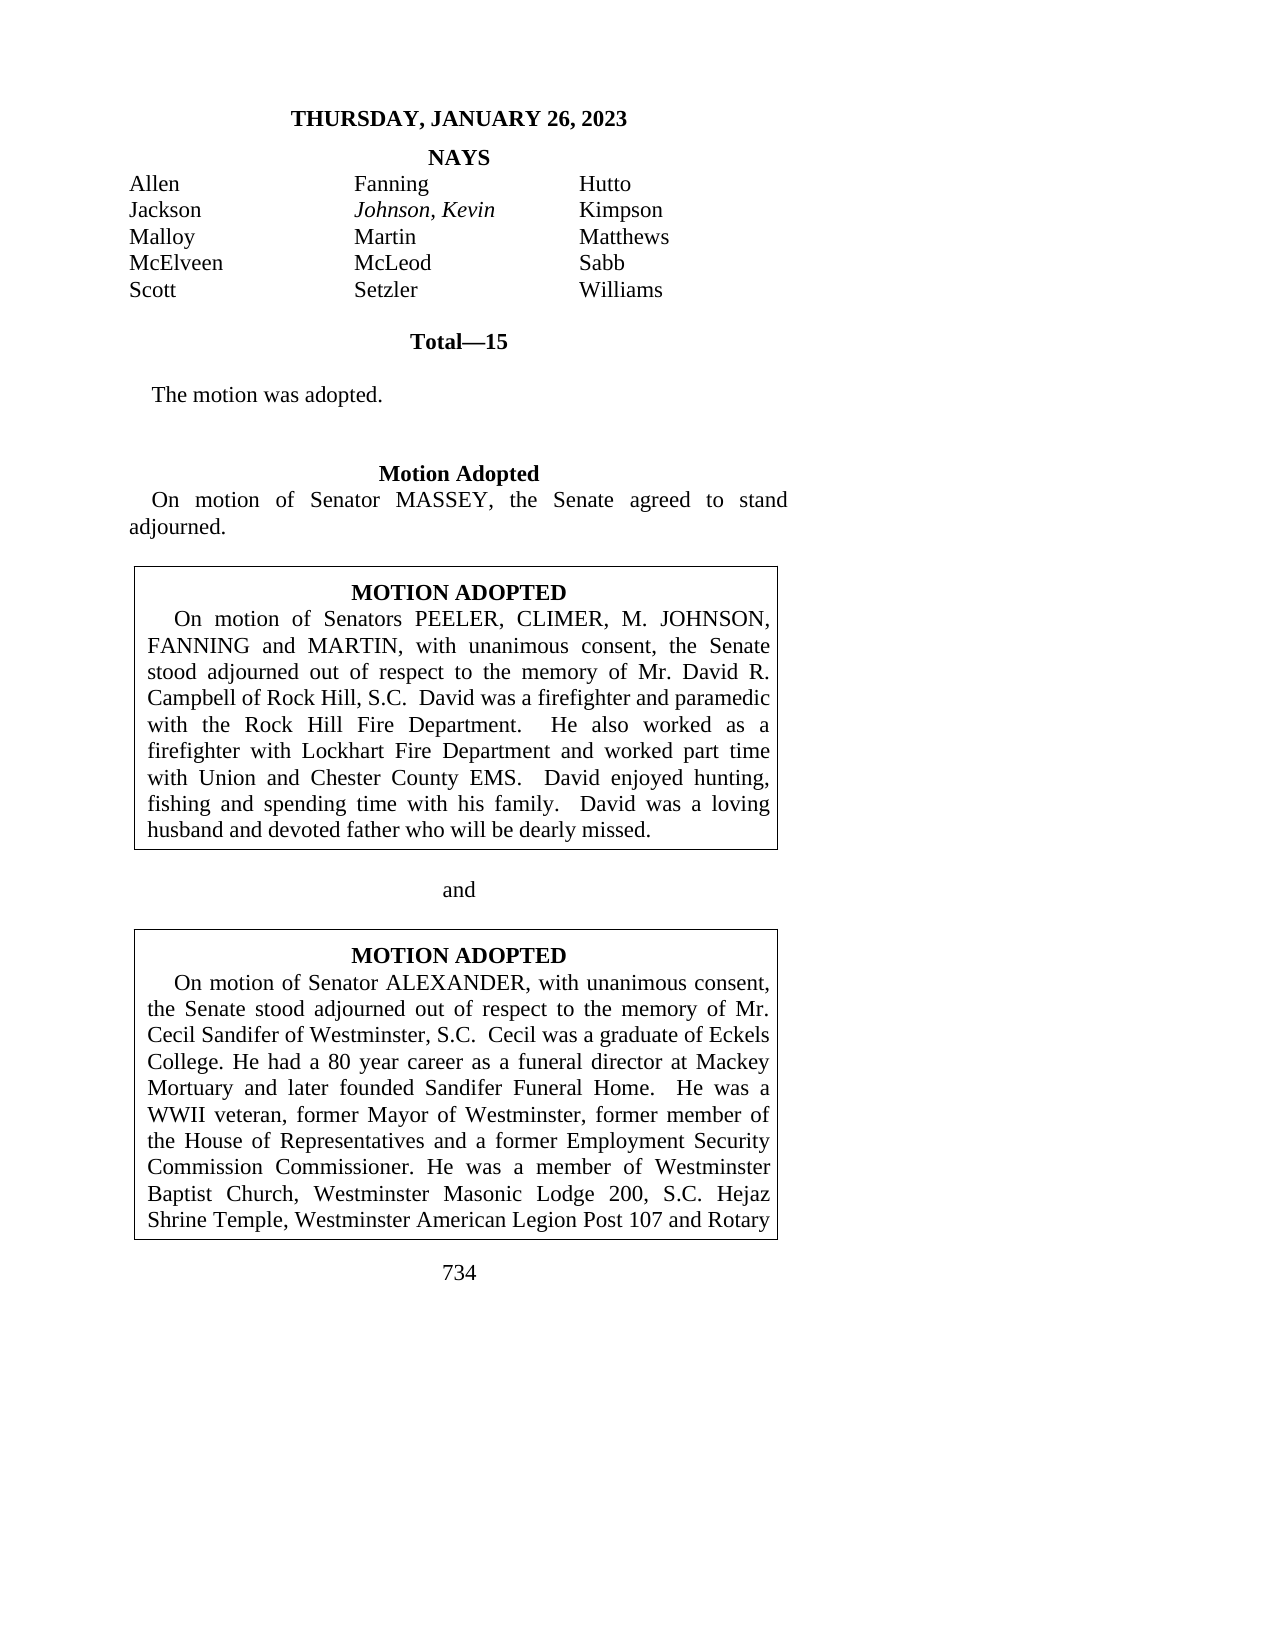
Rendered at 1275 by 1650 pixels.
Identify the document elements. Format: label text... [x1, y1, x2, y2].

text Total—15 [129, 328, 789, 355]
text MOTION ADOPTED [135, 930, 777, 955]
text MOTION ADOPTED [135, 567, 777, 592]
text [135, 955, 777, 1239]
text Malloy Martin Matthews [129, 223, 789, 249]
text and [129, 876, 789, 903]
text Scott Setzler Williams [129, 276, 789, 302]
text Jackson Johnson, Kevin Kimpson [129, 197, 789, 223]
text Allen Fanning Hutto [129, 170, 789, 197]
text NAYS [129, 144, 789, 170]
text On motion of Senator MASSEY, the Senate agreed to stand adjourned. [129, 486, 789, 539]
text The motion was adopted. [129, 381, 789, 407]
text McElveen McLeod Sabb [129, 249, 789, 276]
text Motion Adopted [129, 460, 789, 486]
text On motion of Senators PEELER, CLIMER, M. JOHNSON, FANNING and MARTIN, with unanimous consent, the Senate stood adjourned out of respect to the memory of Mr. David R. Campbell of Rock Hill, S.C. David was a firefighter and paramedic with the Rock Hill Fire Department. He also worked as a firefighter with Lockhart Fire Department and worked part time with Union and Chester County EMS. David enjoyed hunting, fishing and spending time with his family. David was a loving husband and devoted father who will be dearly missed. [135, 592, 777, 849]
